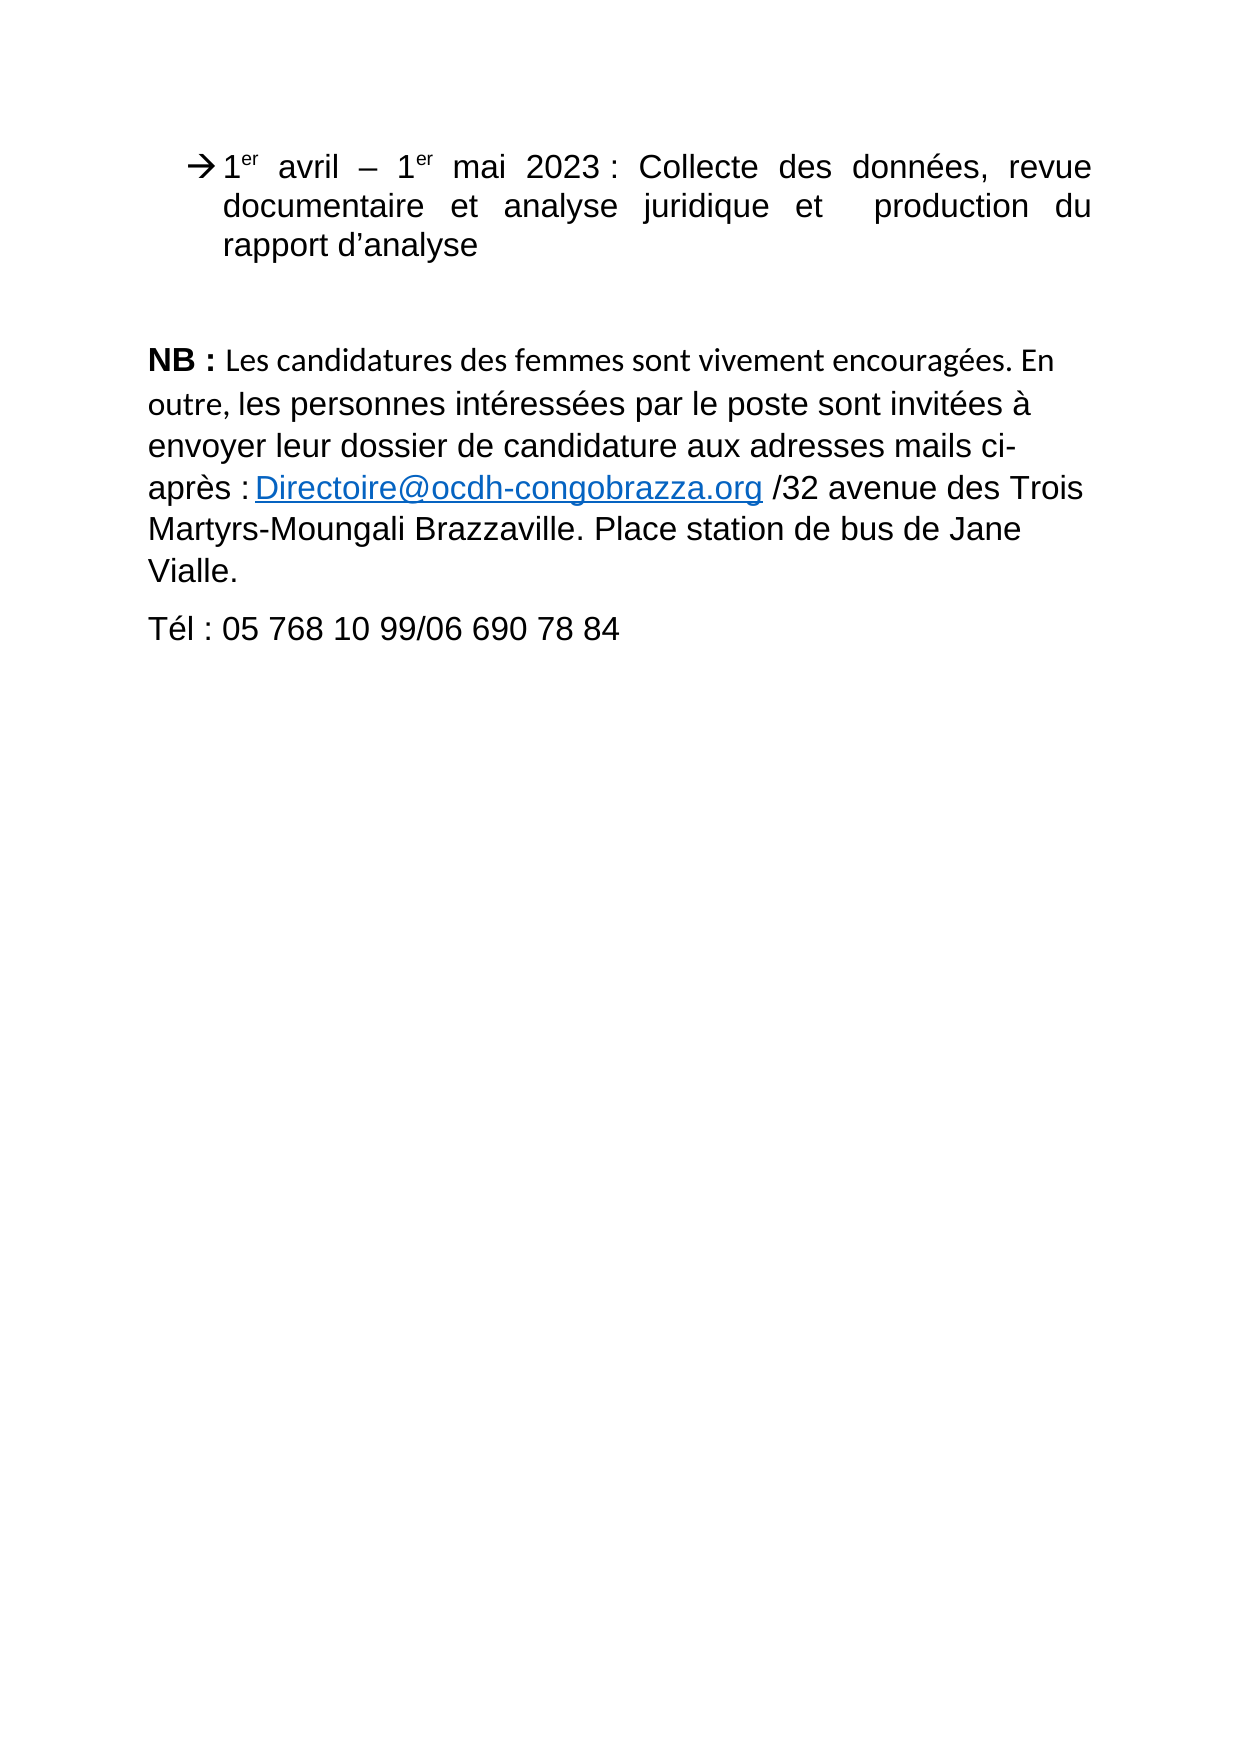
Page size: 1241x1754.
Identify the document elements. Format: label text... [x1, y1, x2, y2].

text NB : Les candidatures des femmes sont vivement encouragées. En outre, les personnes intéressées par le poste sont invitées à envoyer leur dossier de candidature aux adresses mails ci-après : Directoire@ocdh-congobrazza.org /32 avenue des Trois Martyrs-Moungali Brazzaville. Place station de bus de Jane Vialle. [148, 339, 1093, 589]
list 1er avril – 1er mai 2023 : Collecte des données, revue documentaire et analyse juridique et production du rapport d’analyse [185, 148, 1093, 263]
text Tél : 05 768 10 99/06 690 78 84 [148, 609, 1093, 647]
